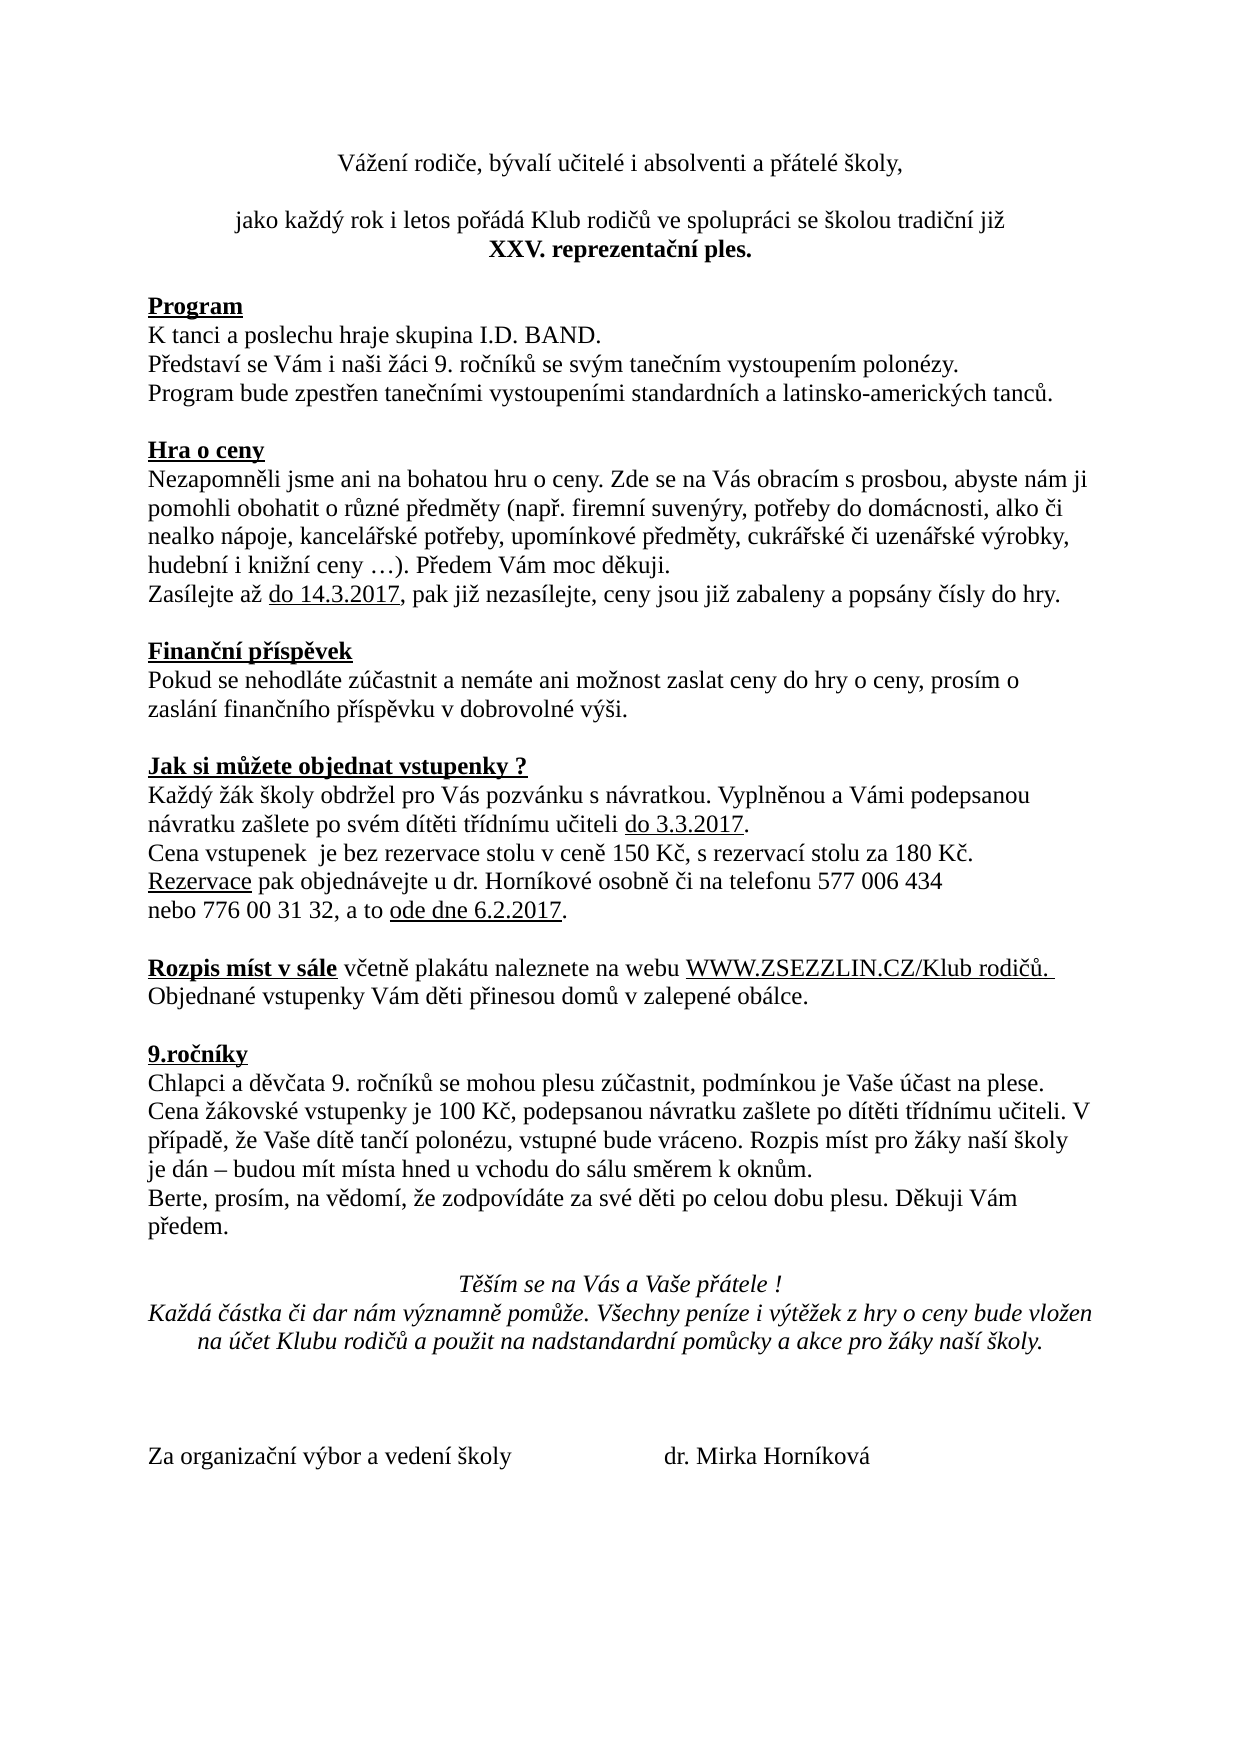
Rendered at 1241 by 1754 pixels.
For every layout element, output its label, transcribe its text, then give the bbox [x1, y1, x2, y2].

text Hra o ceny [148, 435, 1093, 464]
text Zasílejte až do 14.3.2017, pak již nezasílejte, ceny jsou již zabaleny a popsány čísly do hry. [148, 579, 1093, 608]
text XXV. reprezentační ples. [148, 234, 1093, 263]
text jako každý rok i letos pořádá Klub rodičů ve spolupráci se školou tradiční již [148, 205, 1093, 234]
text Berte, prosím, na vědomí, že zodpovídáte za své děti po celou dobu plesu. Děkuji Vám předem. [148, 1183, 1093, 1240]
text Chlapci a děvčata 9. ročníků se mohou plesu zúčastnit, podmínkou je Vaše účast na plese. Cena žákovské vstupenky je 100 Kč, podepsanou návratku zašlete po dítěti třídnímu učiteli. V případě, že Vaše dítě tančí polonézu, vstupné bude vráceno. Rozpis míst pro žáky naší školy je dán – budou mít místa hned u vchodu do sálu směrem k oknům. [148, 1068, 1093, 1183]
text Každá částka či dar nám významně pomůže. Všechny peníze i výtěžek z hry o ceny bude vložen na účet Klubu rodičů a použit na nadstandardní pomůcky a akce pro žáky naší školy. [148, 1298, 1093, 1355]
text Program [148, 291, 1093, 320]
text Finanční příspěvek [148, 636, 1093, 665]
text Jak si můžete objednat vstupenky ? [148, 751, 1093, 780]
text Program bude zpestřen tanečními vystoupeními standardních a latinsko-amerických tanců. [148, 378, 1093, 406]
text Vážení rodiče, bývalí učitelé i absolventi a přátelé školy, [148, 148, 1093, 176]
text Představí se Vám i naši žáci 9. ročníků se svým tanečním vystoupením polonézy. [148, 349, 1093, 378]
text Rezervace pak objednávejte u dr. Horníkové osobně či na telefonu 577 006 434 [148, 866, 1093, 895]
text Těším se na Vás a Vaše přátele ! [148, 1269, 1093, 1298]
text Rozpis míst v sále včetně plakátu naleznete na webu WWW.ZSEZZLIN.CZ/Klub rodičů. Objednané vstupenky Vám děti přinesou domů v zalepené obálce. [148, 953, 1093, 1010]
text 9.ročníky [148, 1039, 1093, 1068]
text K tanci a poslechu hraje skupina I.D. BAND. [148, 320, 1093, 349]
text Každý žák školy obdržel pro Vás pozvánku s návratkou. Vyplněnou a Vámi podepsanou návratku zašlete po svém dítěti třídnímu učiteli do 3.3.2017. [148, 780, 1093, 838]
text Pokud se nehodláte zúčastnit a nemáte ani možnost zaslat ceny do hry o ceny, prosím o zaslání finančního příspěvku v dobrovolné výši. [148, 665, 1093, 723]
text Cena vstupenek je bez rezervace stolu v ceně 150 Kč, s rezervací stolu za 180 Kč. [148, 838, 1093, 866]
text Nezapomněli jsme ani na bohatou hru o ceny. Zde se na Vás obracím s prosbou, abyste nám ji pomohli obohatit o různé předměty (např. firemní suvenýry, potřeby do domácnosti, alko či nealko nápoje, kancelářské potřeby, upomínkové předměty, cukrářské či uzenářské výrobky, hudební i knižní ceny …). Předem Vám moc děkuji. [148, 464, 1093, 579]
text Za organizační výbor a vedení školy dr. Mirka Horníková [148, 1441, 1093, 1470]
text nebo 776 00 31 32, a to ode dne 6.2.2017. [148, 895, 1093, 924]
